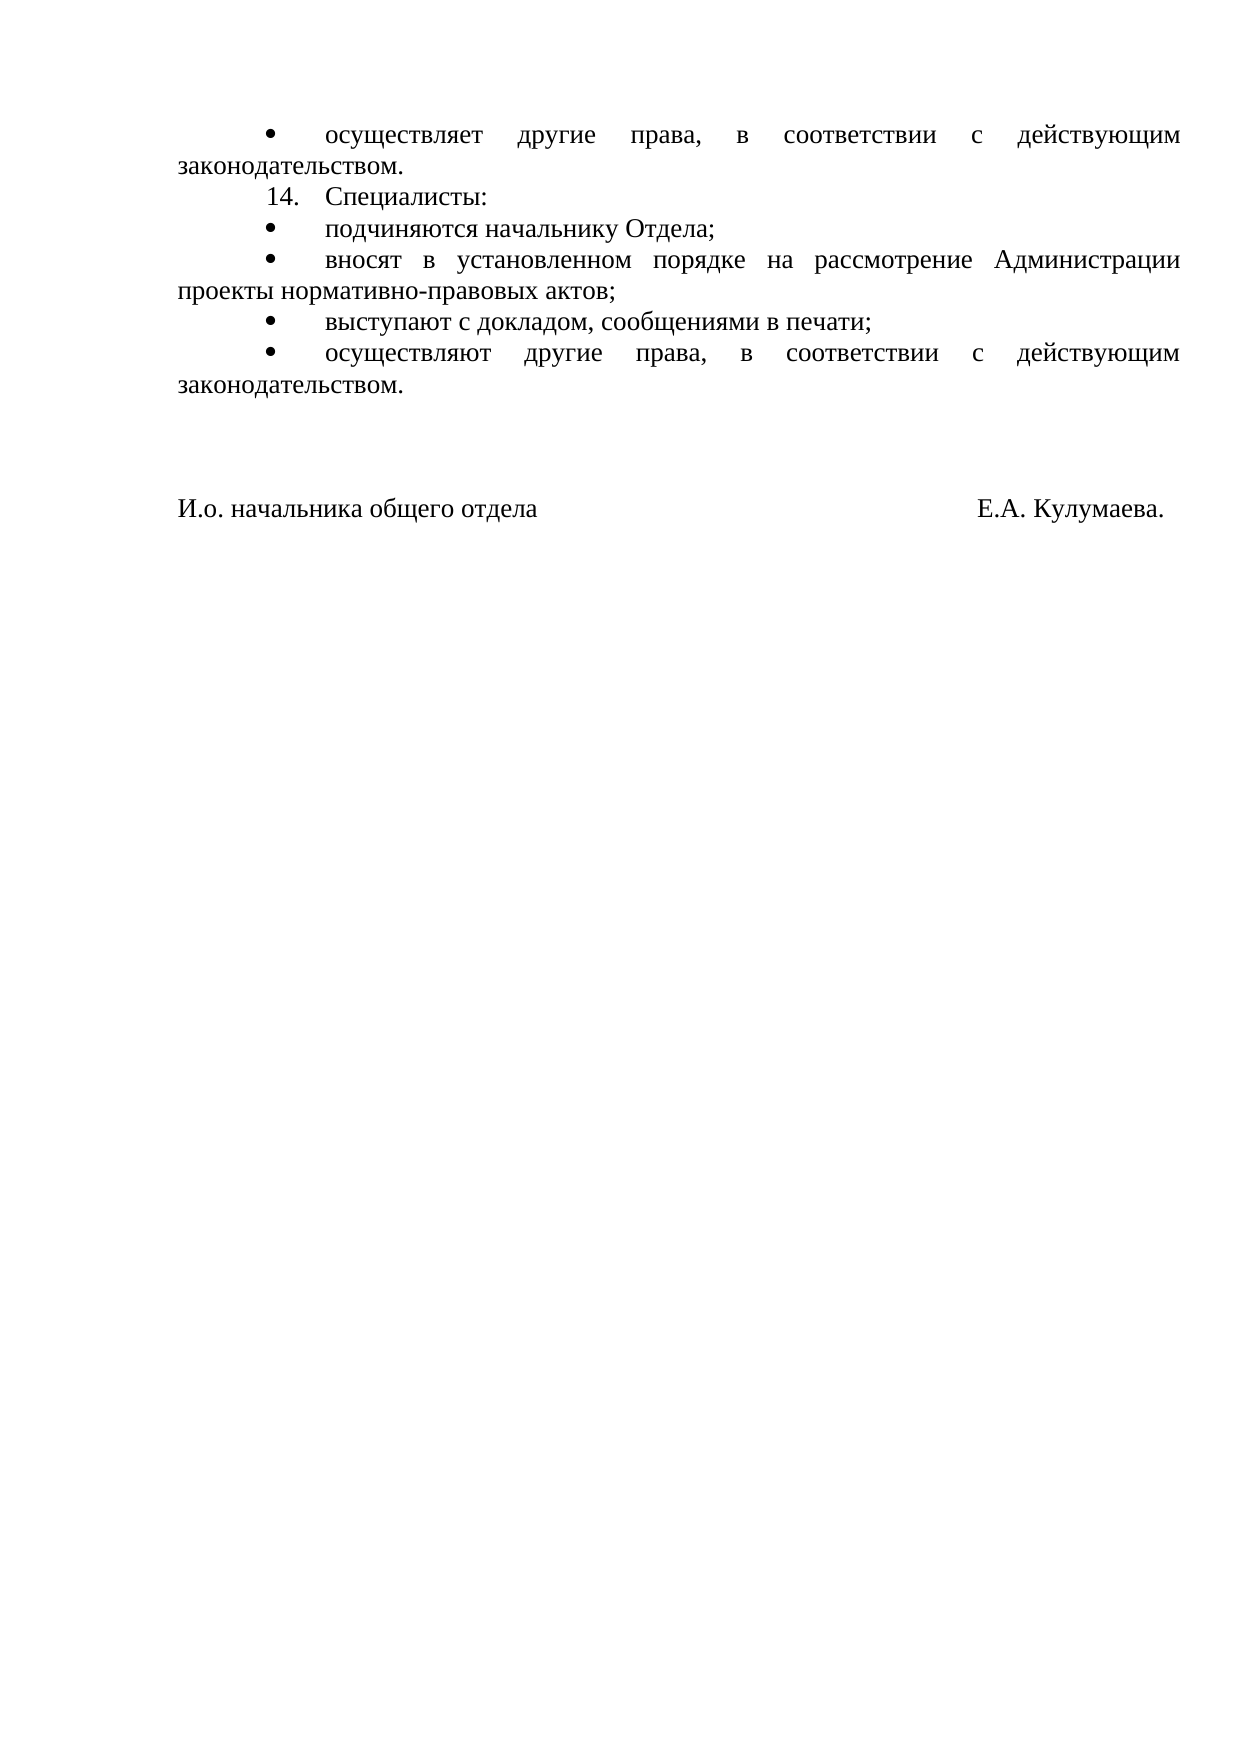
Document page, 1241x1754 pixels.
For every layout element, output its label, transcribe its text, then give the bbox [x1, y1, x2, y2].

list подчиняются начальнику Отдела; [177, 212, 1181, 243]
list осуществляет другие права, в соответствии с действующим законодательством. [177, 118, 1181, 181]
list вносят в установленном порядке на рассмотрение Администрации проекты нормативно-правовых актов; [177, 243, 1181, 305]
list осуществляют другие права, в соответствии с действующим законодательством. [177, 337, 1181, 399]
text И.о. начальника общего отдела Е.А. Кулумаева. [177, 492, 1181, 523]
list Специалисты: [177, 181, 1181, 212]
list выступают с докладом, сообщениями в печати; [177, 305, 1181, 337]
